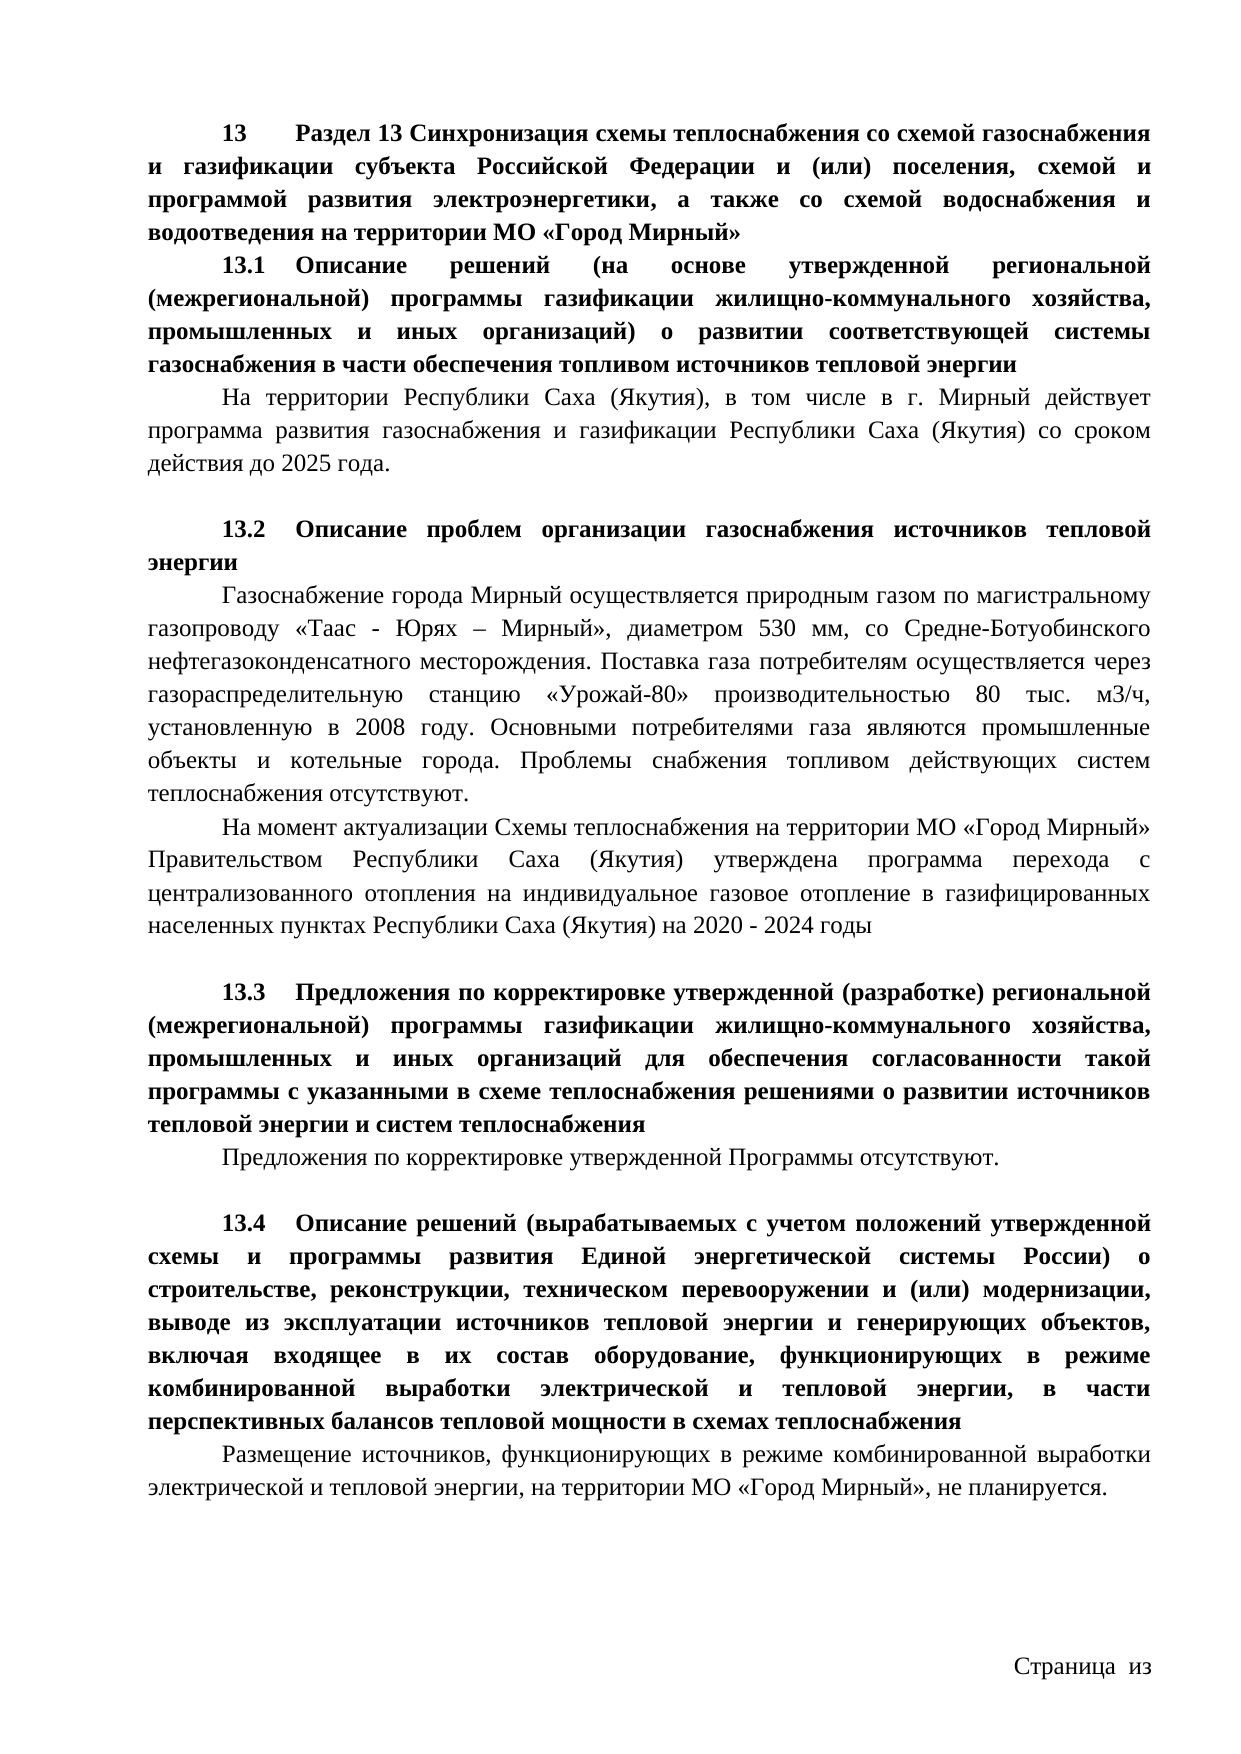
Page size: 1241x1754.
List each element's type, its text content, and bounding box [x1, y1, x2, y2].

text На территории Республики Саха (Якутия), в том числе в г. Мирный действует программа развития газоснабжения и газификации Республики Саха (Якутия) со сроком действия до 2025 года. [148, 382, 1152, 477]
subtitle Описание проблем организации газоснабжения источников тепловой энергии [148, 514, 1152, 576]
text Газоснабжение города Мирный осуществляется природным газом по магистральному газопроводу «Таас - Юрях – Мирный», диаметром 530 мм, со Средне-Ботуобинского нефтегазоконденсатного месторождения. Поставка газа потребителям осуществляется через газораспределительную станцию «Урожай-80» производительностью 80 тыс. м3/ч, установленную в 2008 году. Основными потребителями газа являются промышленные объекты и котельные города. Проблемы снабжения топливом действующих систем теплоснабжения отсутствуют. [148, 580, 1152, 807]
text На момент актуализации Схемы теплоснабжения на территории МО «Город Мирный» Правительством Республики Саха (Якутия) утверждена программа перехода с централизованного отопления на индивидуальное газовое отопление в газифицированных населенных пунктах Республики Саха (Якутия) на 2020 - 2024 годы [148, 812, 1152, 939]
subtitle Раздел 13 Синхронизация схемы теплоснабжения со схемой газоснабжения и газификации субъекта Российской Федерации и (или) поселения, схемой и программой развития электроэнергетики, а также со схемой водоснабжения и водоотведения на территории МО «Город Мирный» [148, 118, 1152, 246]
text Предложения по корректировке утвержденной Программы отсутствуют. [148, 1142, 1152, 1171]
text Размещение источников, функционирующих в режиме комбинированной выработки электрической и тепловой энергии, на территории МО «Город Мирный», не планируется. [148, 1439, 1152, 1501]
subtitle Предложения по корректировке утвержденной (разработке) региональной (межрегиональной) программы газификации жилищно-коммунального хозяйства, промышленных и иных организаций для обеспечения согласованности такой программы с указанными в схеме теплоснабжения решениями о развитии источников тепловой энергии и систем теплоснабжения [148, 977, 1152, 1137]
subtitle Описание решений (вырабатываемых с учетом положений утвержденной схемы и программы развития Единой энергетической системы России) о строительстве, реконструкции, техническом перевооружении и (или) модернизации, выводе из эксплуатации источников тепловой энергии и генерирующих объектов, включая входящее в их состав оборудование, функционирующих в режиме комбинированной выработки электрической и тепловой энергии, в части перспективных балансов тепловой мощности в схемах теплоснабжения [148, 1208, 1152, 1435]
subtitle Описание решений (на основе утвержденной региональной (межрегиональной) программы газификации жилищно-коммунального хозяйства, промышленных и иных организаций) о развитии соответствующей системы газоснабжения в части обеспечения топливом источников тепловой энергии [148, 250, 1152, 378]
